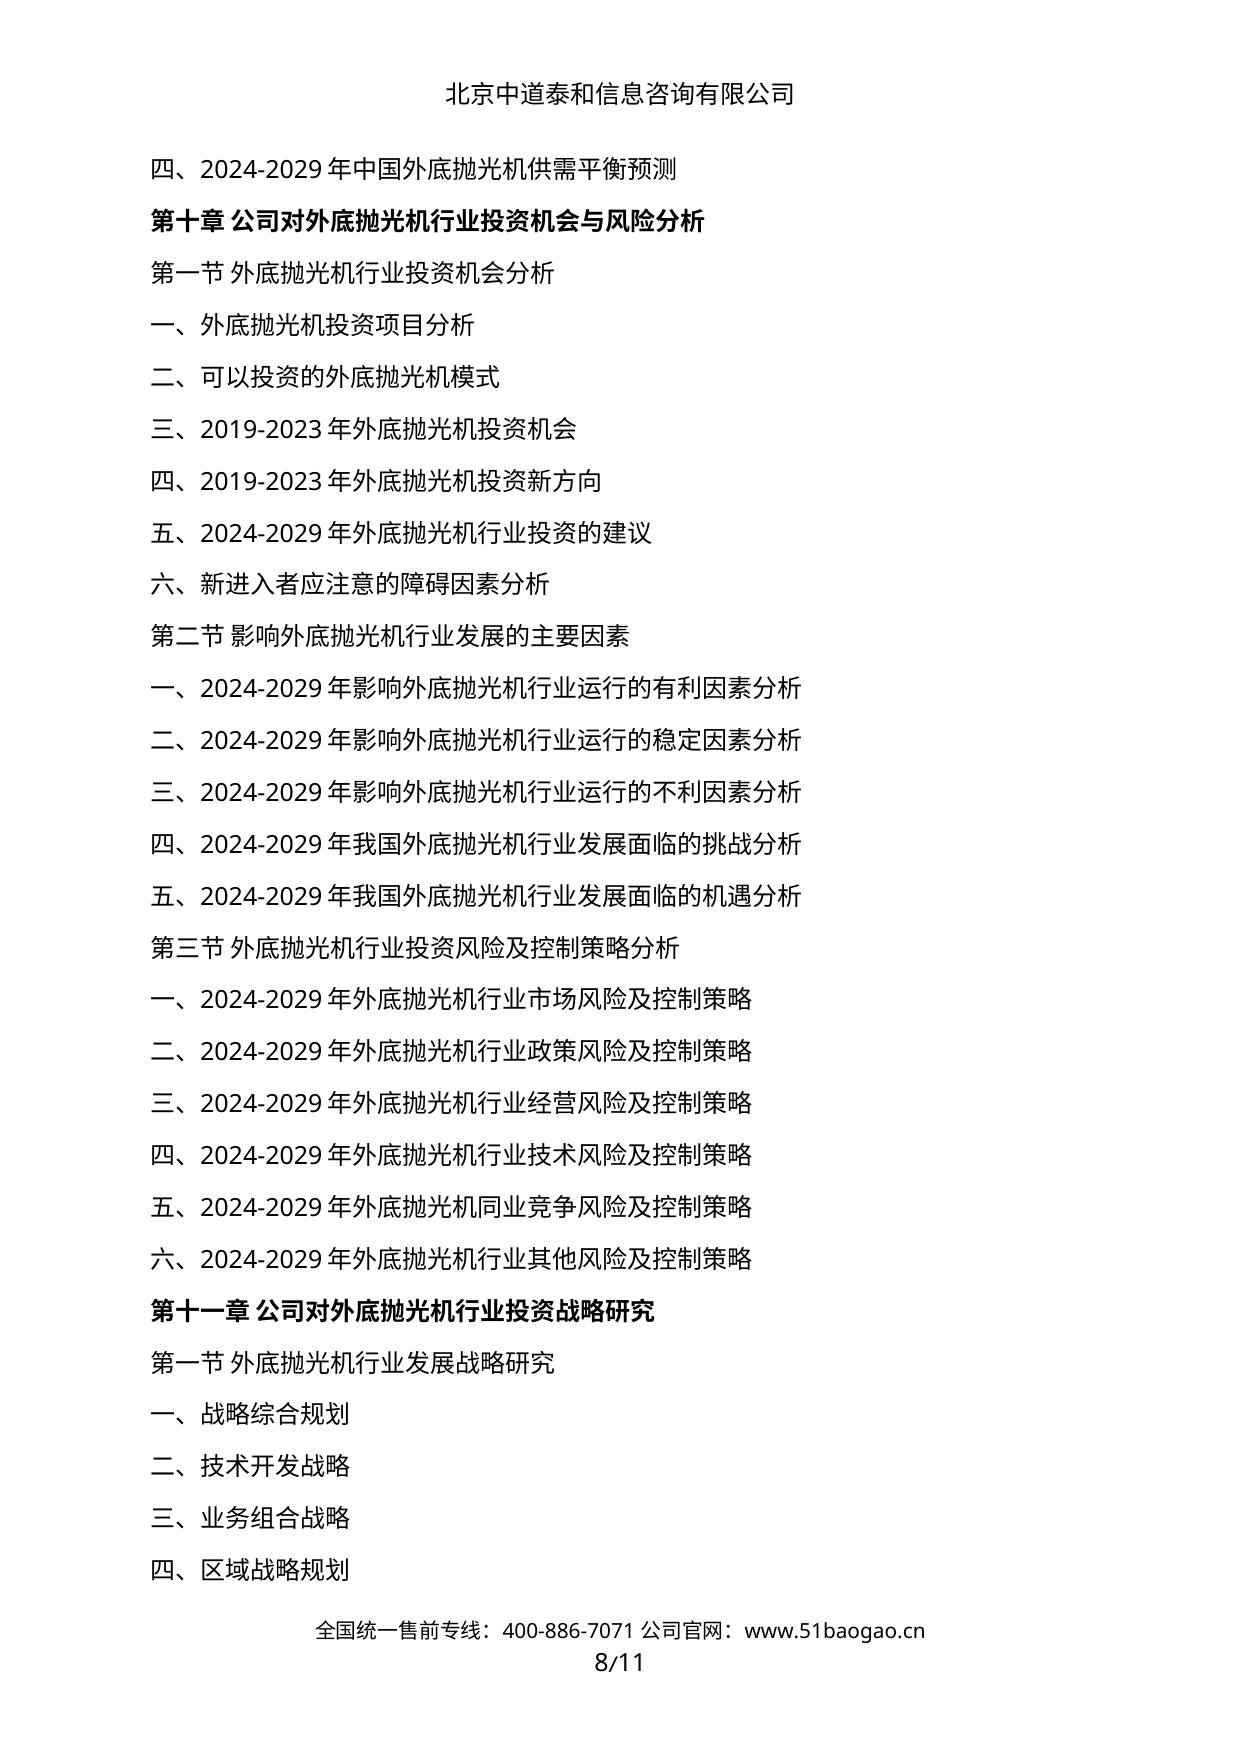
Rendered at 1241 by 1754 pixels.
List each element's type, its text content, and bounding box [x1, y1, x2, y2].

text 三、业务组合战略 [150, 1499, 1090, 1535]
text 第十章 公司对外底抛光机行业投资机会与风险分析 [150, 202, 1090, 238]
text 三、2024-2029年影响外底抛光机行业运行的不利因素分析 [150, 772, 1090, 809]
text 第二节 影响外底抛光机行业发展的主要因素 [150, 617, 1090, 653]
text 一、2024-2029年外底抛光机行业市场风险及控制策略 [150, 980, 1090, 1016]
text 四、2019-2023年外底抛光机投资新方向 [150, 461, 1090, 497]
text 一、2024-2029年影响外底抛光机行业运行的有利因素分析 [150, 669, 1090, 705]
text 五、2024-2029年外底抛光机同业竞争风险及控制策略 [150, 1187, 1090, 1224]
text 二、2024-2029年影响外底抛光机行业运行的稳定因素分析 [150, 721, 1090, 757]
text 五、2024-2029年我国外底抛光机行业发展面临的机遇分析 [150, 876, 1090, 912]
text 二、2024-2029年外底抛光机行业政策风险及控制策略 [150, 1032, 1090, 1068]
text 第一节 外底抛光机行业发展战略研究 [150, 1343, 1090, 1379]
text 四、2024-2029年中国外底抛光机供需平衡预测 [150, 150, 1090, 186]
text 四、区域战略规划 [150, 1551, 1090, 1587]
text 六、新进入者应注意的障碍因素分析 [150, 565, 1090, 601]
text 第一节 外底抛光机行业投资机会分析 [150, 254, 1090, 290]
text 第三节 外底抛光机行业投资风险及控制策略分析 [150, 928, 1090, 964]
text 三、2024-2029年外底抛光机行业经营风险及控制策略 [150, 1084, 1090, 1120]
text 二、技术开发战略 [150, 1447, 1090, 1483]
text 二、可以投资的外底抛光机模式 [150, 357, 1090, 394]
text 一、外底抛光机投资项目分析 [150, 306, 1090, 342]
text 五、2024-2029年外底抛光机行业投资的建议 [150, 513, 1090, 549]
text 四、2024-2029年外底抛光机行业技术风险及控制策略 [150, 1136, 1090, 1172]
text 六、2024-2029年外底抛光机行业其他风险及控制策略 [150, 1239, 1090, 1276]
text 三、2019-2023年外底抛光机投资机会 [150, 409, 1090, 446]
text 一、战略综合规划 [150, 1395, 1090, 1431]
text 第十一章 公司对外底抛光机行业投资战略研究 [150, 1291, 1090, 1327]
text 四、2024-2029年我国外底抛光机行业发展面临的挑战分析 [150, 824, 1090, 861]
